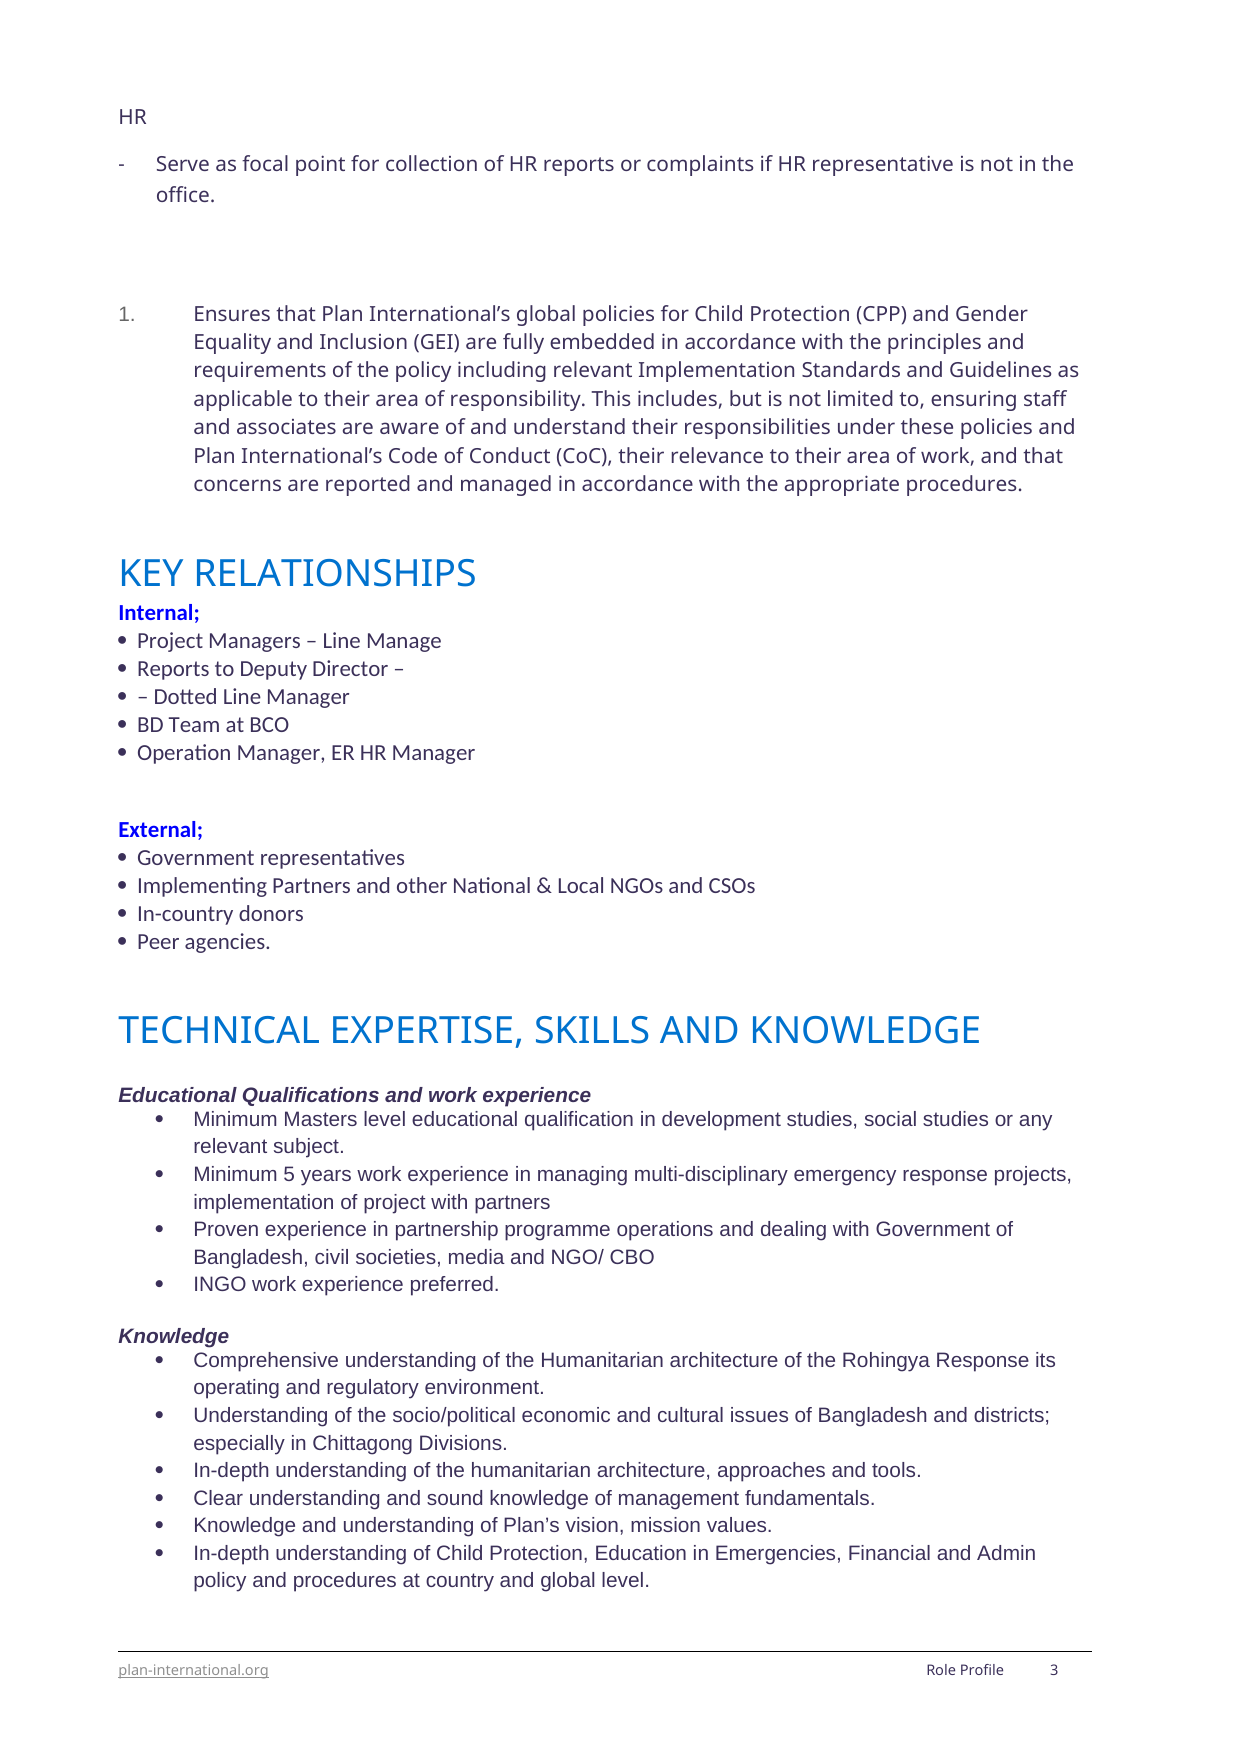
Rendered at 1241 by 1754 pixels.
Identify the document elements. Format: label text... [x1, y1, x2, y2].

list Project Managers – Line Manage [118, 626, 1092, 654]
text Knowledge [118, 1324, 1092, 1348]
subtitle Technical expertise, skills and knowledge [118, 1004, 1092, 1055]
list Government representatives [118, 843, 1092, 871]
text Educational Qualifications and work experience [118, 1083, 1092, 1107]
list BD Team at BCO [118, 710, 1092, 738]
list Reports to Deputy Director – [118, 654, 1092, 682]
list Minimum 5 years work experience in managing multi-disciplinary emergency response projects, implementation of project with partners [156, 1162, 1092, 1213]
text External; [118, 815, 1092, 843]
list In-depth understanding of the humanitarian architecture, approaches and tools. [156, 1458, 1092, 1482]
list Comprehensive understanding of the Humanitarian architecture of the Rohingya Response its operating and regulatory environment. [156, 1348, 1092, 1399]
list Minimum Masters level educational qualification in development studies, social studies or any relevant subject. [156, 1107, 1092, 1158]
list Implementing Partners and other National & Local NGOs and CSOs [118, 871, 1092, 899]
list INGO work experience preferred. [156, 1272, 1092, 1296]
subtitle Key relationships [118, 547, 1092, 598]
list In-depth understanding of Child Protection, Education in Emergencies, Financial and Admin policy and procedures at country and global level. [156, 1541, 1092, 1592]
list Proven experience in partnership programme operations and dealing with Government of Bangladesh, civil societies, media and NGO/ CBO [156, 1217, 1092, 1268]
text Internal; [118, 598, 1092, 626]
list Operation Manager, ER HR Manager [118, 738, 1092, 766]
list In-country donors [118, 899, 1092, 927]
list Knowledge and understanding of Plan’s vision, mission values. [156, 1513, 1092, 1537]
list Understanding of the socio/political economic and cultural issues of Bangladesh and districts; especially in Chittagong Divisions. [156, 1403, 1092, 1454]
text HR [118, 102, 1092, 131]
list Clear understanding and sound knowledge of management fundamentals. [156, 1485, 1092, 1509]
list Serve as focal point for collection of HR reports or complaints if HR representative is not in the office. [118, 149, 1092, 209]
list Peer agencies. [118, 927, 1092, 955]
list – Dotted Line Manager [118, 682, 1092, 710]
